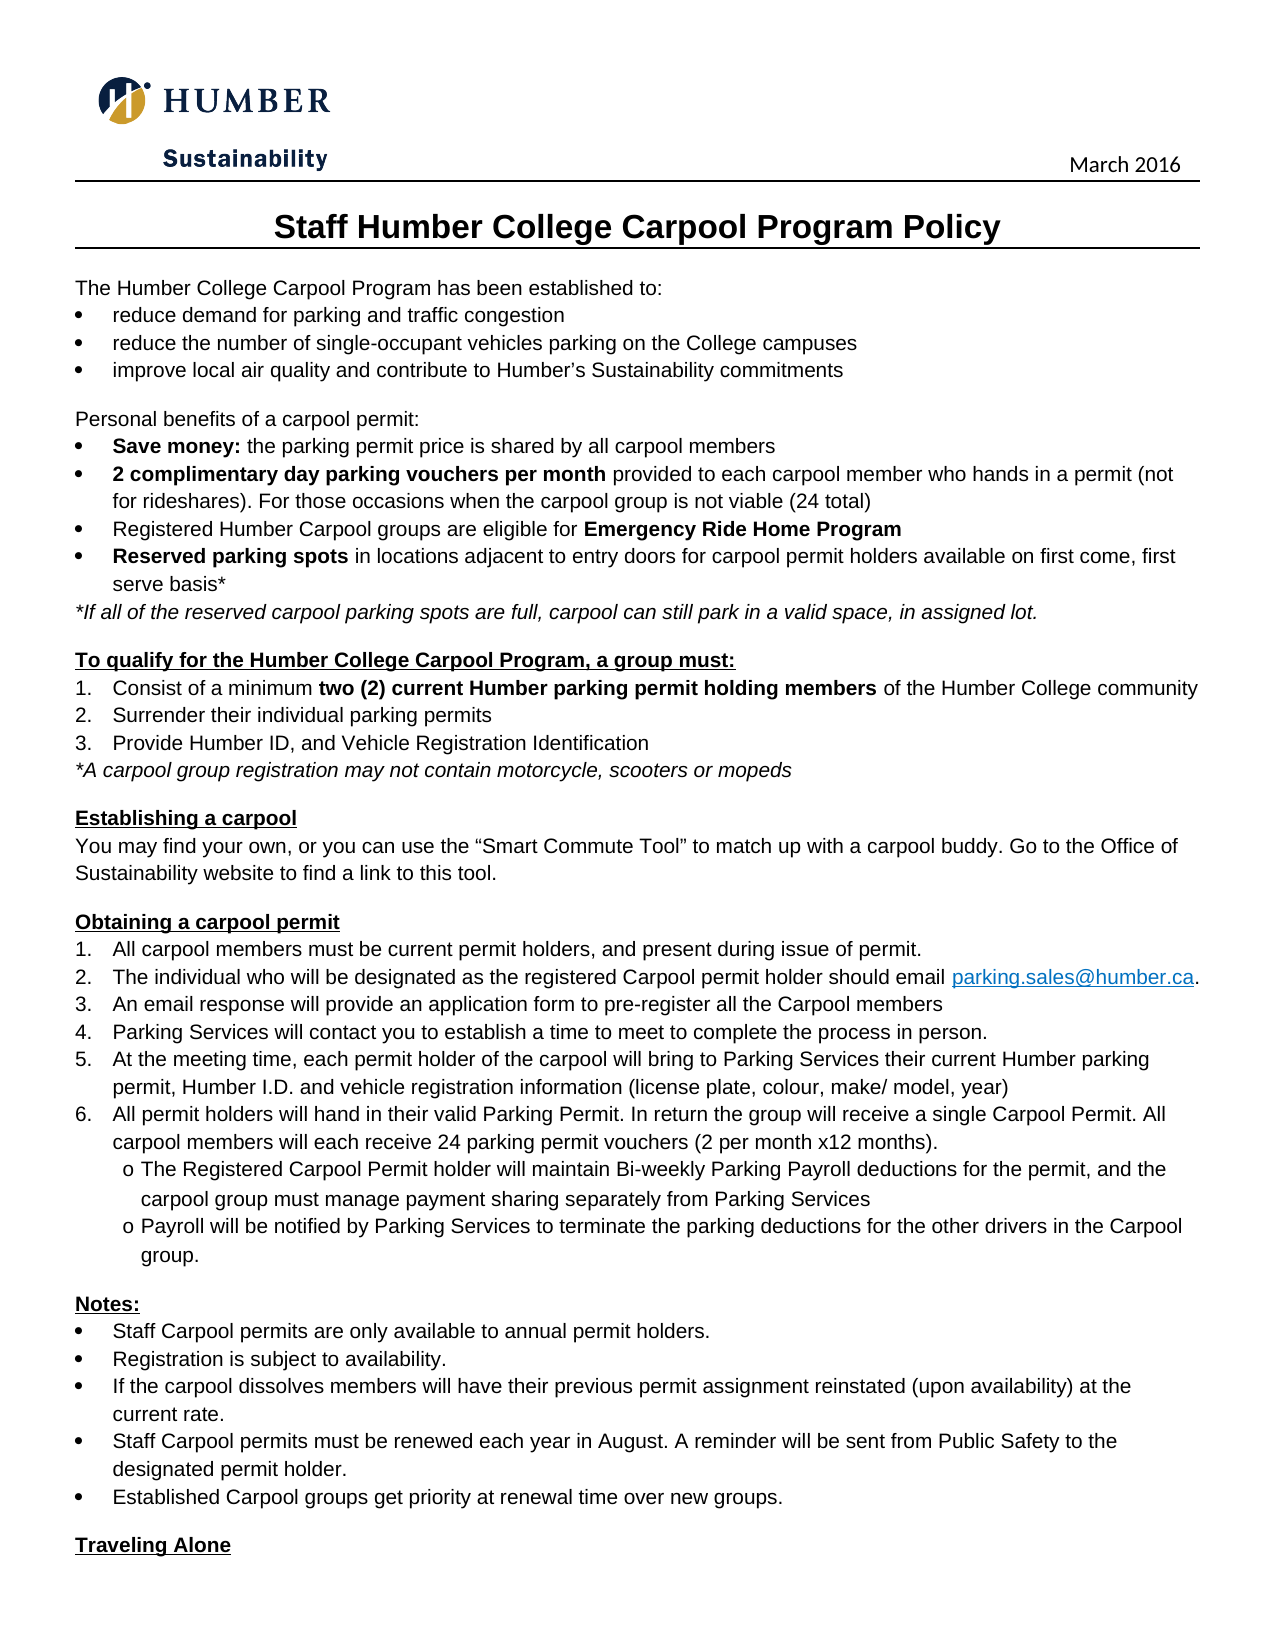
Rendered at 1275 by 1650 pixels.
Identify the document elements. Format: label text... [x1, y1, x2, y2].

list reduce demand for parking and traffic congestion [75, 303, 1200, 327]
list The Registered Carpool Permit holder will maintain Bi-weekly Parking Payroll deductions for the permit, and the carpool group must manage payment sharing separately from Parking Services [122, 1157, 1200, 1210]
list Established Carpool groups get priority at renewal time over new groups. [75, 1484, 1200, 1508]
text Staff Humber College Carpool Program Policy [75, 207, 1200, 247]
list Consist of a minimum two (2) current Humber parking permit holding members of the Humber College community [75, 675, 1200, 699]
text Personal benefits of a carpool permit: [75, 407, 1200, 431]
text Notes: [75, 1292, 1200, 1316]
list Parking Services will contact you to establish a time to meet to complete the process in person. [75, 1019, 1200, 1043]
list At the meeting time, each permit holder of the carpool will bring to Parking Services their current Humber parking permit, Humber I.D. and vehicle registration information (license plate, colour, make/ model, year) [75, 1047, 1200, 1098]
text You may find your own, or you can use the “Smart Commute Tool” to match up with a carpool buddy. Go to the Office of Sustainability website to find a link to this tool. [75, 834, 1200, 885]
list improve local air quality and contribute to Humber’s Sustainability commitments [75, 358, 1200, 382]
list All carpool members must be current permit holders, and present during issue of permit. [75, 937, 1200, 961]
list Staff Carpool permits are only available to annual permit holders. [75, 1319, 1200, 1343]
text *A carpool group registration may not contain motorcycle, scooters or mopeds [75, 758, 1200, 782]
picture [94, 75, 332, 173]
list Provide Humber ID, and Vehicle Registration Identification [75, 730, 1200, 754]
list Registration is subject to availability. [75, 1347, 1200, 1371]
list Payroll will be notified by Parking Services to terminate the parking deductions for the other drivers in the Carpool group. [122, 1214, 1200, 1267]
text Obtaining a carpool permit [75, 909, 1200, 933]
list Save money: the parking permit price is shared by all carpool members [75, 434, 1200, 458]
list Staff Carpool permits must be renewed each year in August. A reminder will be sent from Public Safety to the designated permit holder. [75, 1429, 1200, 1481]
text To qualify for the Humber College Carpool Program, a group must: [75, 648, 1200, 672]
list reduce the number of single-occupant vehicles parking on the College campuses [75, 331, 1200, 354]
list Surrender their individual parking permits [75, 703, 1200, 727]
list All permit holders will hand in their valid Parking Permit. In return the group will receive a single Carpool Permit. All carpool members will each receive 24 parking permit vouchers (2 per month x12 months). [75, 1102, 1200, 1153]
text Traveling Alone [75, 1533, 1200, 1557]
list Registered Humber Carpool groups are eligible for Emergency Ride Home Program [75, 517, 1200, 541]
text *If all of the reserved carpool parking spots are full, carpool can still park in a valid space, in assigned lot. [75, 599, 1200, 623]
list 2 complimentary day parking vouchers per month provided to each carpool member who hands in a permit (not for rideshares). For those occasions when the carpool group is not viable (24 total) [75, 462, 1200, 513]
list Reserved parking spots in locations adjacent to entry doors for carpool permit holders available on first come, first serve basis* [75, 544, 1200, 596]
list If the carpool dissolves members will have their previous permit assignment reinstated (upon availability) at the current rate. [75, 1374, 1200, 1426]
list An email response will provide an application form to pre-register all the Carpool members [75, 992, 1200, 1016]
text The Humber College Carpool Program has been established to: [75, 275, 1200, 299]
text Establishing a carpool [75, 806, 1200, 830]
list The individual who will be designated as the registered Carpool permit holder should email parking.sales@humber.ca. [75, 964, 1200, 988]
